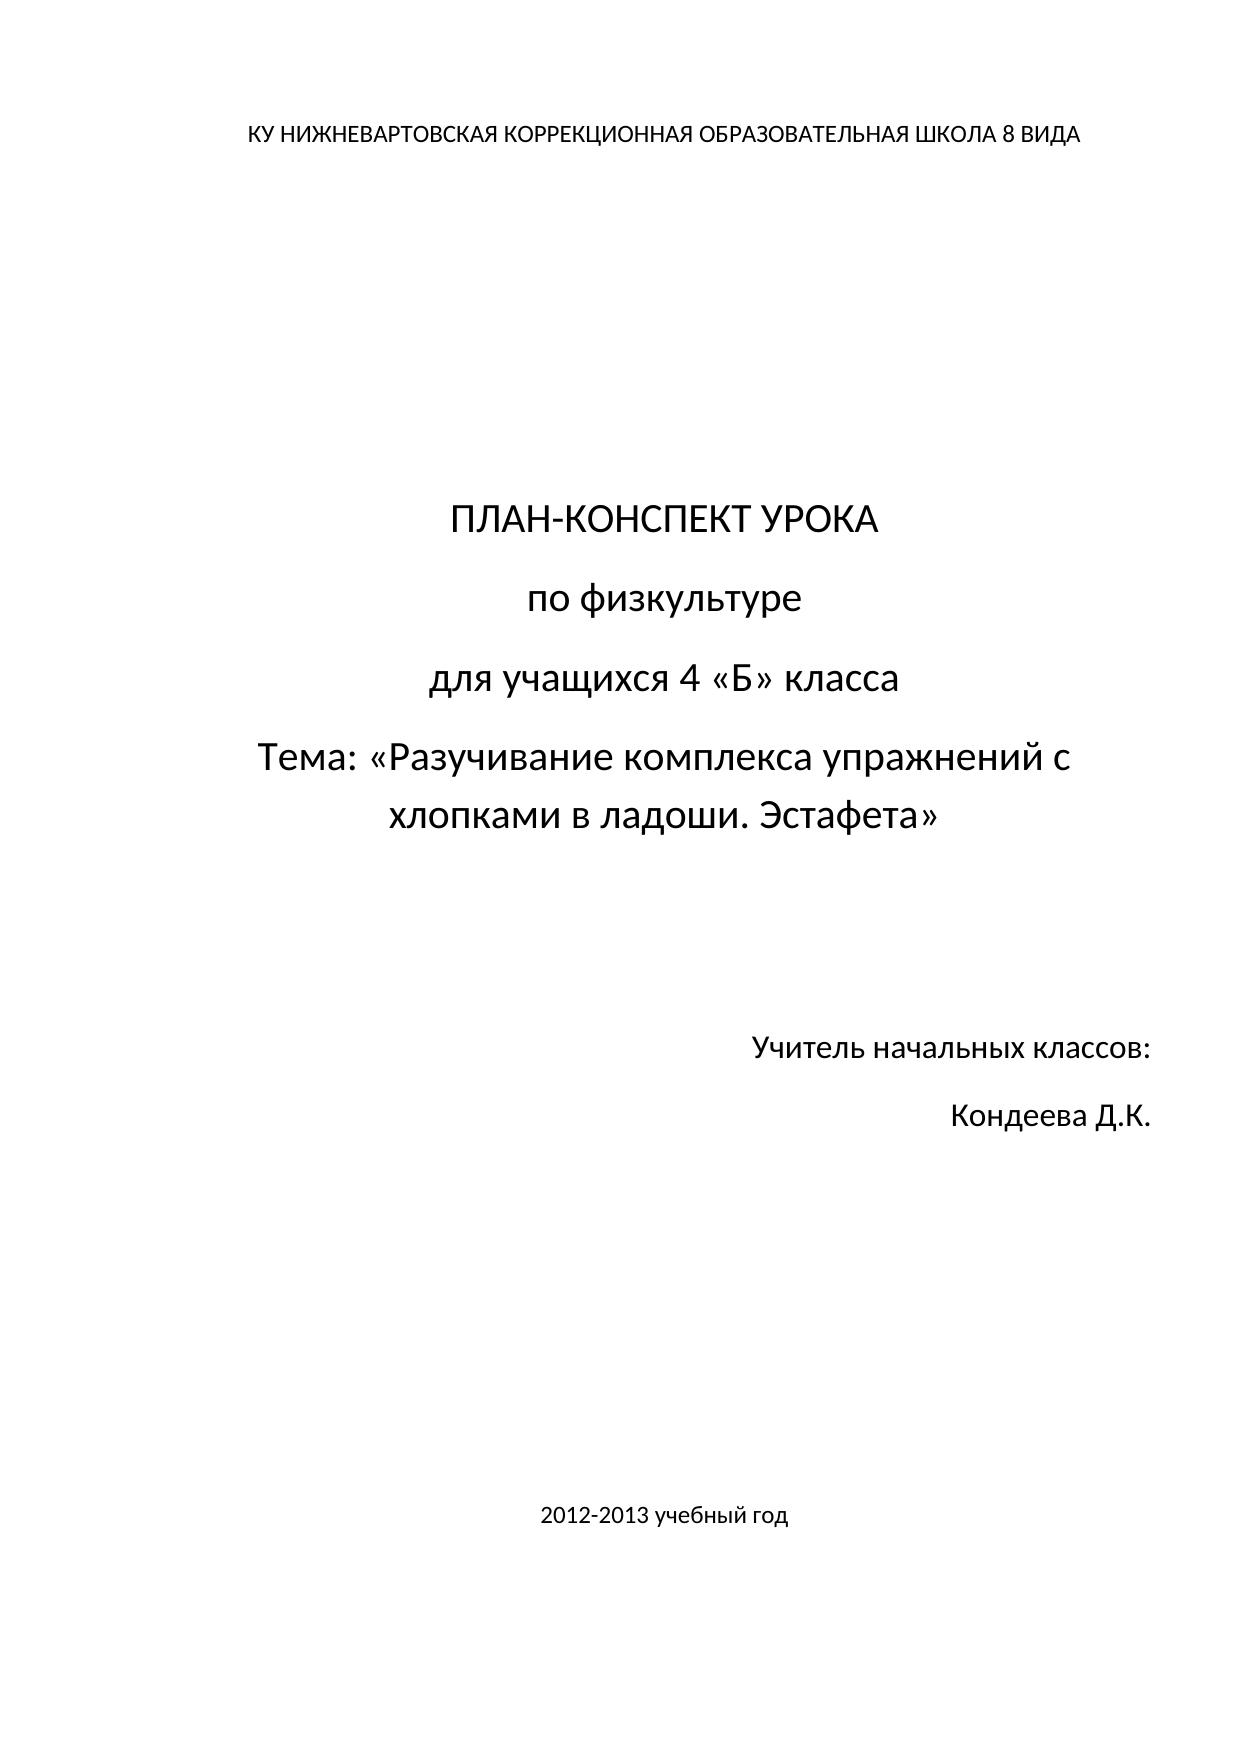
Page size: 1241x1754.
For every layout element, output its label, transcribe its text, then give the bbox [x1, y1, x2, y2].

text КУ НИЖНЕВАРТОВСКАЯ КОРРЕКЦИОННАЯ ОБРАЗОВАТЕЛЬНАЯ ШКОЛА 8 ВИДА [177, 118, 1152, 149]
text для учащихся 4 «Б» класса [177, 651, 1152, 701]
text Кондеева Д.К. [177, 1094, 1152, 1134]
text 2012-2013 учебный год [177, 1499, 1152, 1530]
text Учитель начальных классов: [177, 1026, 1152, 1067]
text Тема: «Разучивание комплекса упражнений с хлопками в ладоши. Эстафета» [177, 730, 1152, 839]
text по физкультуре [177, 571, 1152, 622]
text ПЛАН-КОНСПЕКТ УРОКА [177, 492, 1152, 543]
